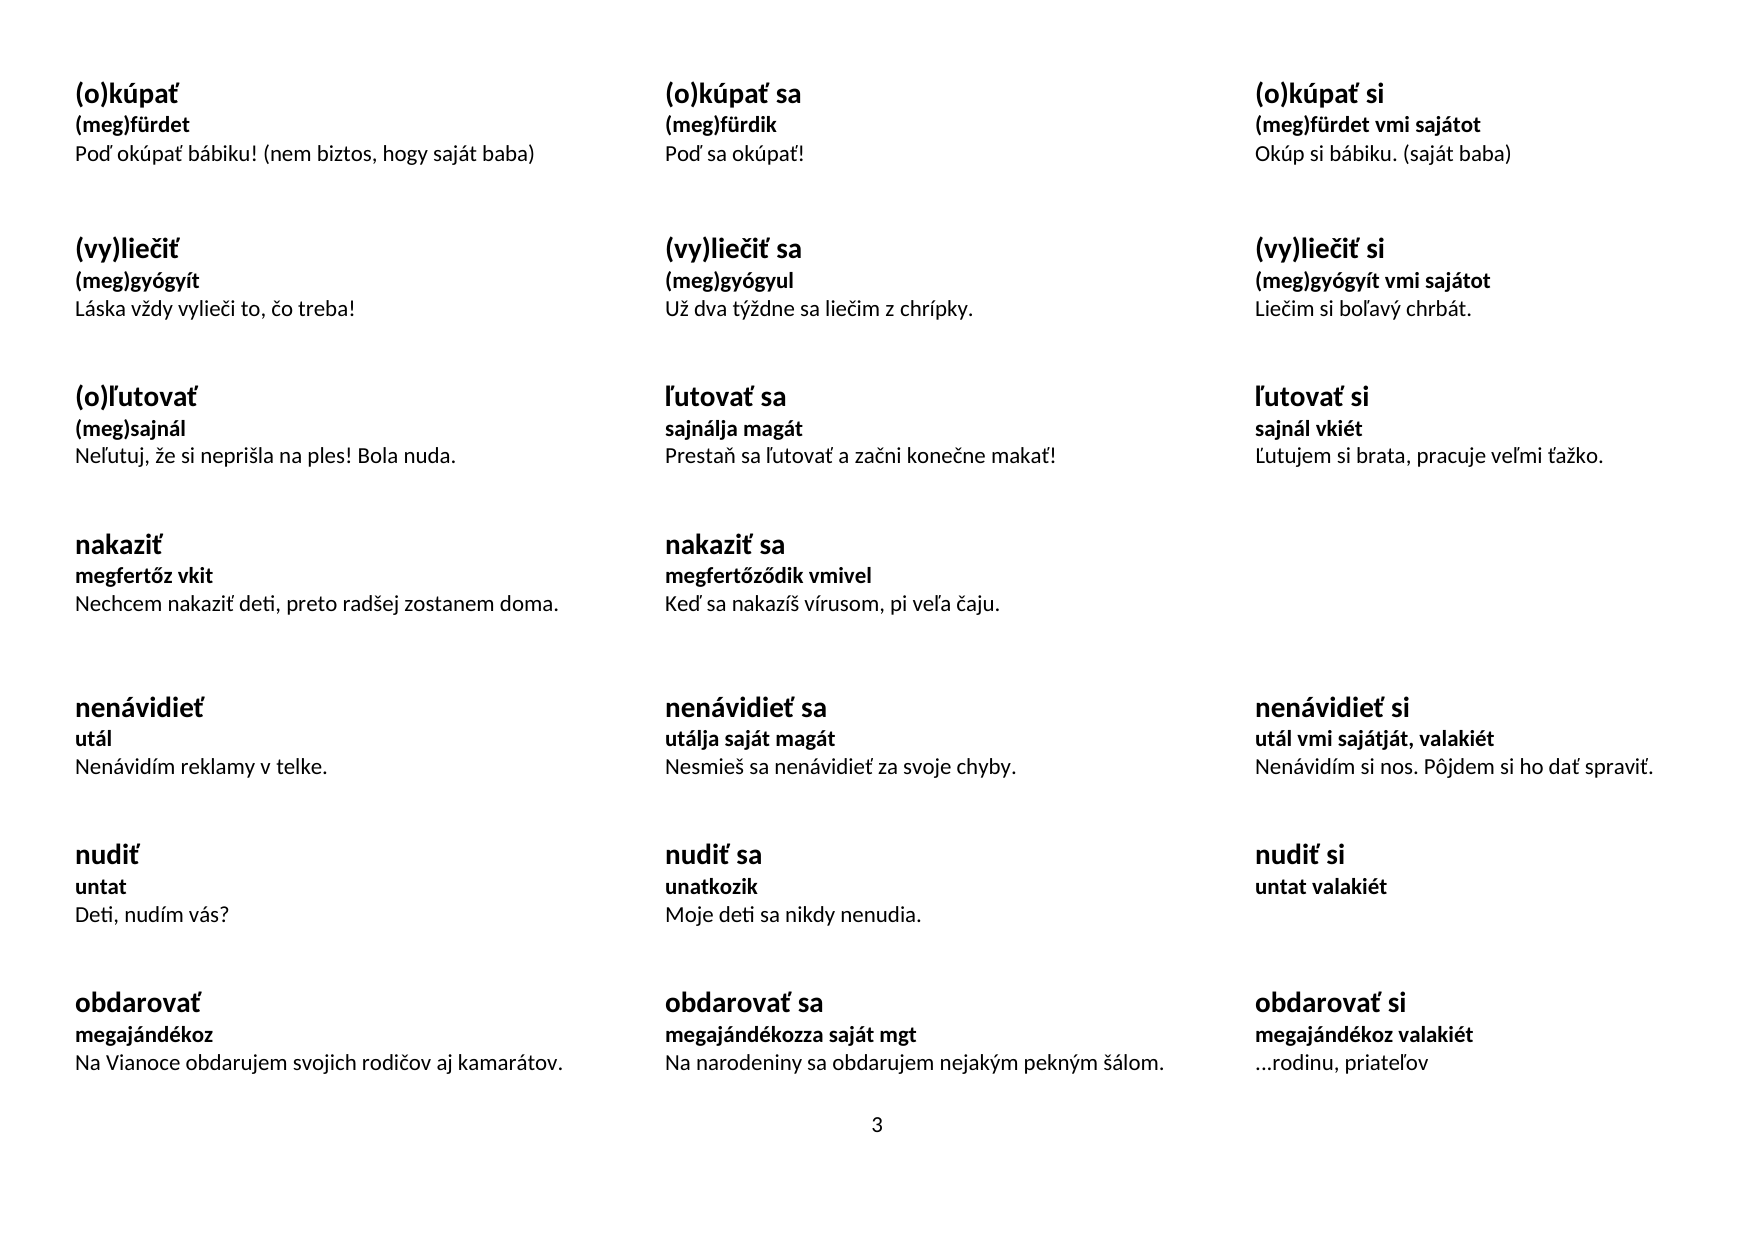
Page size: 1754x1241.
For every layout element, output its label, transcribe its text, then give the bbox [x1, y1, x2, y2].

text Nechcem nakaziť deti, preto radšej zostanem doma. Keď sa nakazíš vírusom, pi veľa čaju. [75, 589, 1679, 617]
text (meg)gyógyít (meg)gyógyul (meg)gyógyít vmi sajátot [75, 266, 1679, 294]
text Poď okúpať bábiku! (nem biztos, hogy saját baba) Poď sa okúpať! Okúp si bábiku. (saját baba) [75, 139, 1679, 167]
text nenávidieť nenávidieť sa nenávidieť si [75, 689, 1679, 724]
text utál utálja saját magát utál vmi sajátját, valakiét [75, 724, 1679, 752]
text untat unatkozik untat valakiét [75, 872, 1679, 900]
text nakaziť nakaziť sa [75, 526, 1679, 561]
text megfertőz vkit megfertőződik vmivel [75, 561, 1679, 589]
text (o)ľutovať ľutovať sa ľutovať si [75, 378, 1679, 414]
text (meg)sajnál sajnálja magát sajnál vkiét [75, 414, 1679, 442]
text nudiť nudiť sa nudiť si [75, 836, 1679, 872]
text Na Vianoce obdarujem svojich rodičov aj kamarátov. Na narodeniny sa obdarujem nejakým pekným šálom. ...rodinu, priateľov [75, 1048, 1679, 1076]
text megajándékoz megajándékozza saját mgt megajándékoz valakiét [75, 1020, 1679, 1048]
text Láska vždy vylieči to, čo treba! Už dva týždne sa liečim z chrípky. Liečim si boľavý chrbát. [75, 294, 1679, 322]
text (vy)liečiť (vy)liečiť sa (vy)liečiť si [75, 230, 1679, 266]
text (o)kúpať (o)kúpať sa (o)kúpať si [75, 75, 1679, 111]
text Neľutuj, že si neprišla na ples! Bola nuda. Prestaň sa ľutovať a začni konečne makať! Ľutujem si brata, pracuje veľmi ťažko. [75, 442, 1679, 470]
text (meg)fürdet (meg)fürdik (meg)fürdet vmi sajátot [75, 111, 1679, 139]
text Nenávidím reklamy v telke. Nesmieš sa nenávidieť za svoje chyby. Nenávidím si nos. Pôjdem si ho dať spraviť. [75, 752, 1679, 780]
text obdarovať obdarovať sa obdarovať si [75, 984, 1679, 1020]
text Deti, nudím vás? Moje deti sa nikdy nenudia. [75, 900, 1679, 928]
